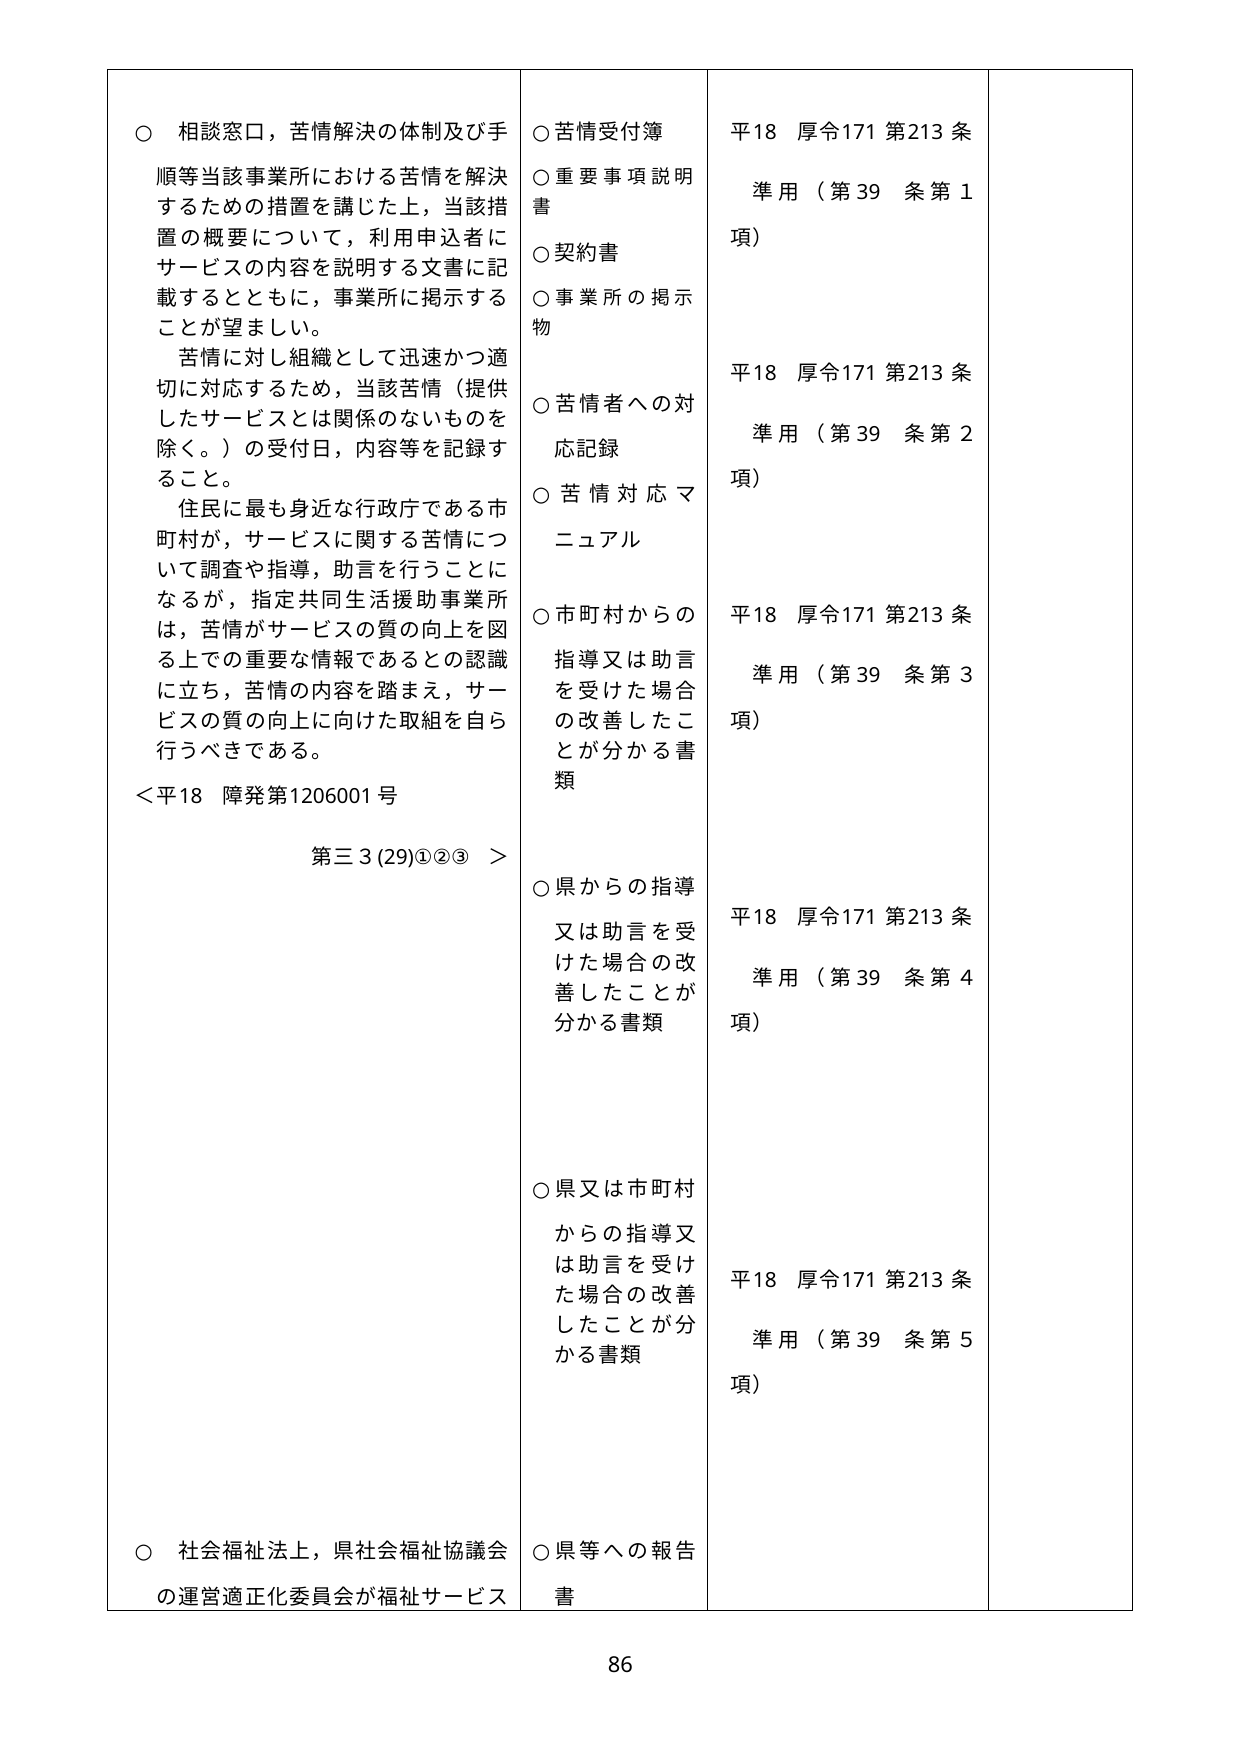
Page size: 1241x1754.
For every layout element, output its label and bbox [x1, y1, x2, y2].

table_cell [708, 70, 988, 1610]
table_cell [989, 70, 1132, 1610]
table_cell [108, 70, 520, 1610]
table_cell [521, 70, 707, 1610]
